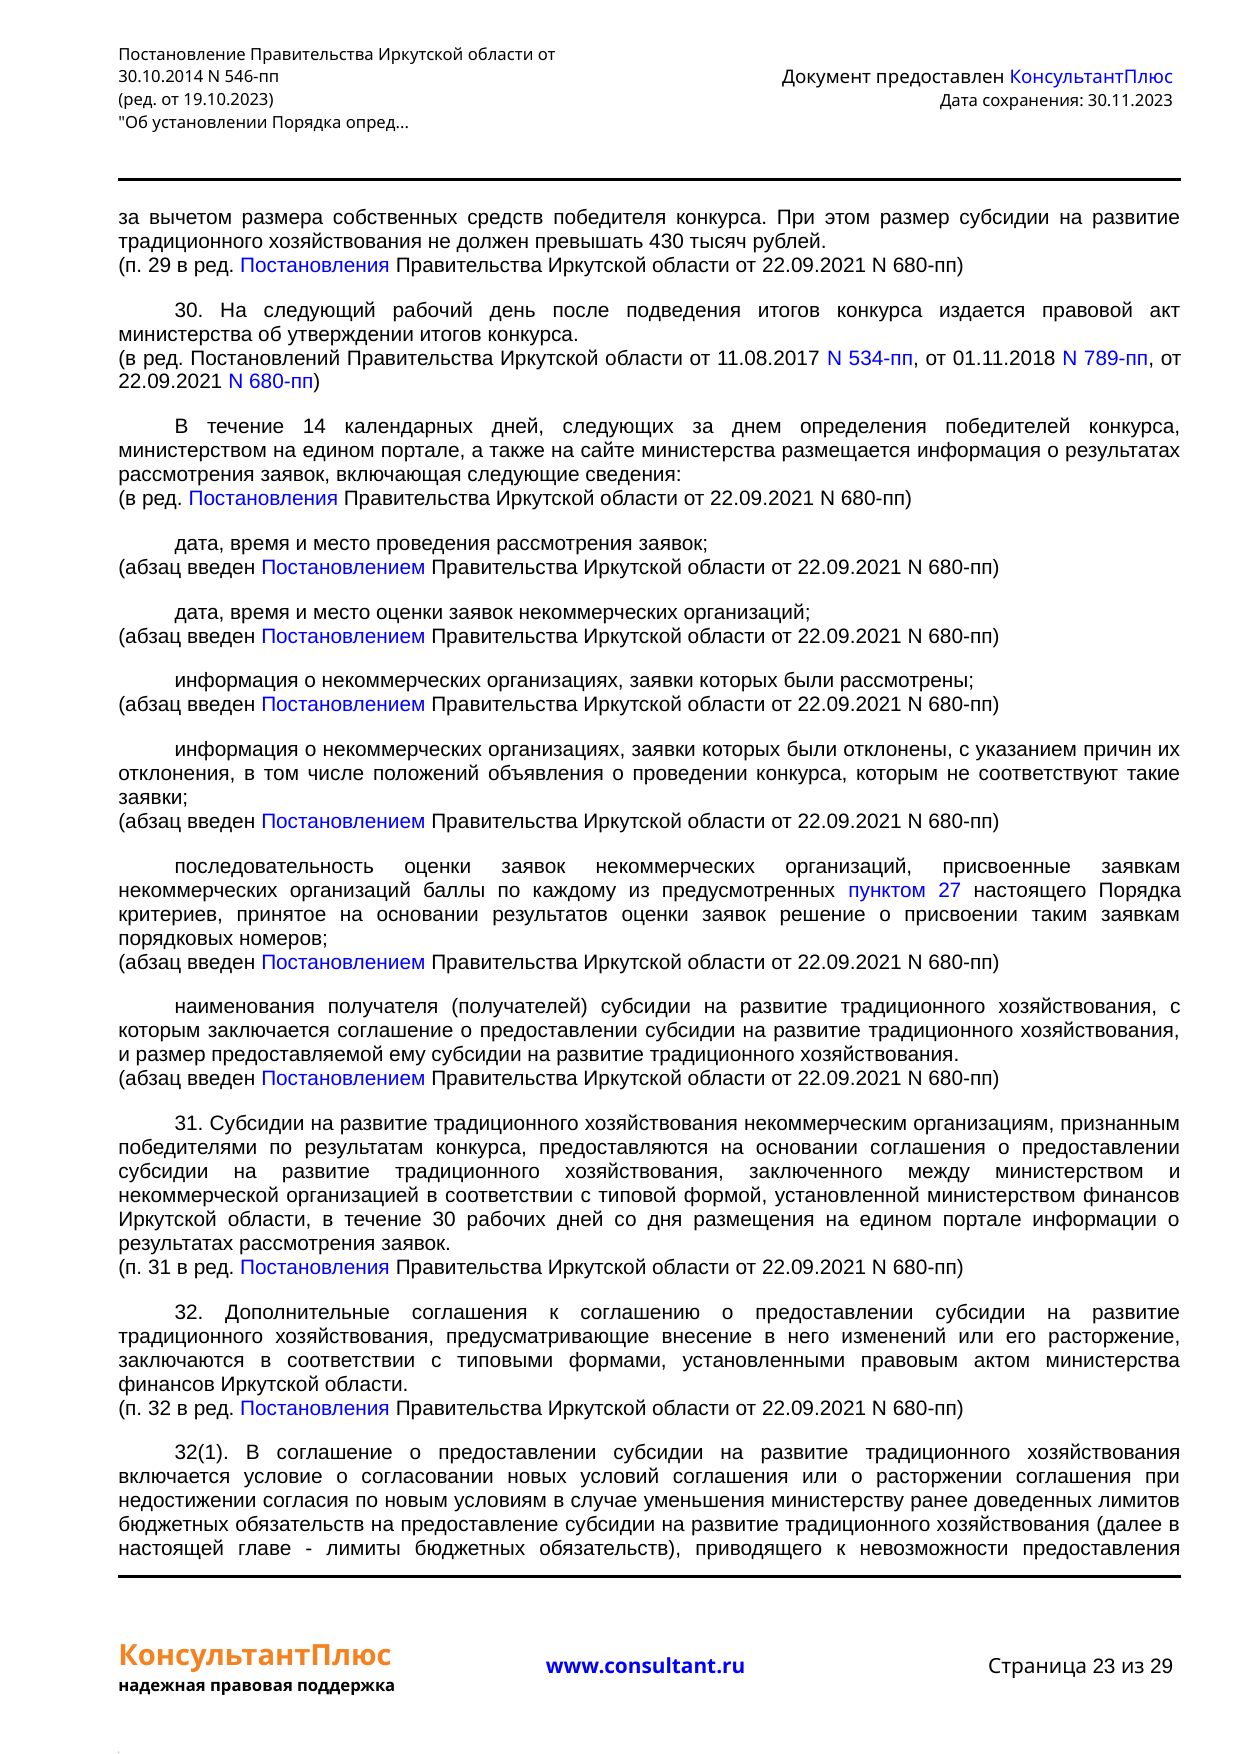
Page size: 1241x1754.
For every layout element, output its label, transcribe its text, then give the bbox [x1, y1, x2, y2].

text (абзац введен Постановлением Правительства Иркутской области от 22.09.2021 N 680-пп) [118, 949, 1181, 973]
text (абзац введен Постановлением Правительства Иркутской области от 22.09.2021 N 680-пп) [118, 555, 1181, 579]
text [118, 1440, 1181, 1560]
text 32. Дополнительные соглашения к соглашению о предоставлении субсидии на развитие традиционного хозяйствования, предусматривающие внесение в него изменений или его расторжение, заключаются в соответствии с типовыми формами, установленными правовым актом министерства финансов Иркутской области. [118, 1299, 1181, 1395]
text (абзац введен Постановлением Правительства Иркутской области от 22.09.2021 N 680-пп) [118, 623, 1181, 647]
text наименования получателя (получателей) субсидии на развитие традиционного хозяйствования, с которым заключается соглашение о предоставлении субсидии на развитие традиционного хозяйствования, и размер предоставляемой ему субсидии на развитие традиционного хозяйствования. [118, 994, 1181, 1066]
text (абзац введен Постановлением Правительства Иркутской области от 22.09.2021 N 680-пп) [118, 692, 1181, 716]
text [118, 205, 1181, 253]
text информация о некоммерческих организациях, заявки которых были рассмотрены; [118, 668, 1181, 692]
text (в ред. Постановления Правительства Иркутской области от 22.09.2021 N 680-пп) [118, 486, 1181, 510]
text (в ред. Постановлений Правительства Иркутской области от 11.08.2017 N 534-пп, от 01.11.2018 N 789-пп, от 22.09.2021 N 680-пп) [118, 345, 1181, 393]
text (п. 31 в ред. Постановления Правительства Иркутской области от 22.09.2021 N 680-пп) [118, 1255, 1181, 1279]
text информация о некоммерческих организациях, заявки которых были отклонены, с указанием причин их отклонения, в том числе положений объявления о проведении конкурса, которым не соответствуют такие заявки; [118, 737, 1181, 809]
text дата, время и место проведения рассмотрения заявок; [118, 531, 1181, 555]
text (абзац введен Постановлением Правительства Иркутской области от 22.09.2021 N 680-пп) [118, 1066, 1181, 1090]
text (абзац введен Постановлением Правительства Иркутской области от 22.09.2021 N 680-пп) [118, 809, 1181, 833]
text (п. 29 в ред. Постановления Правительства Иркутской области от 22.09.2021 N 680-пп) [118, 253, 1181, 277]
text 30. На следующий рабочий день после подведения итогов конкурса издается правовой акт министерства об утверждении итогов конкурса. [118, 297, 1181, 345]
text дата, время и место оценки заявок некоммерческих организаций; [118, 599, 1181, 623]
text 31. Субсидии на развитие традиционного хозяйствования некоммерческим организациям, признанным победителями по результатам конкурса, предоставляются на основании соглашения о предоставлении субсидии на развитие традиционного хозяйствования, заключенного между министерством и некоммерческой организацией в соответствии с типовой формой, установленной министерством финансов Иркутской области, в течение 30 рабочих дней со дня размещения на едином портале информации о результатах рассмотрения заявок. [118, 1111, 1181, 1255]
text В течение 14 календарных дней, следующих за днем определения победителей конкурса, министерством на едином портале, а также на сайте министерства размещается информация о результатах рассмотрения заявок, включающая следующие сведения: [118, 414, 1181, 486]
text последовательность оценки заявок некоммерческих организаций, присвоенные заявкам некоммерческих организаций баллы по каждому из предусмотренных пунктом 27 настоящего Порядка критериев, принятое на основании результатов оценки заявок решение о присвоении таким заявкам порядковых номеров; [118, 854, 1181, 949]
text (п. 32 в ред. Постановления Правительства Иркутской области от 22.09.2021 N 680-пп) [118, 1395, 1181, 1419]
